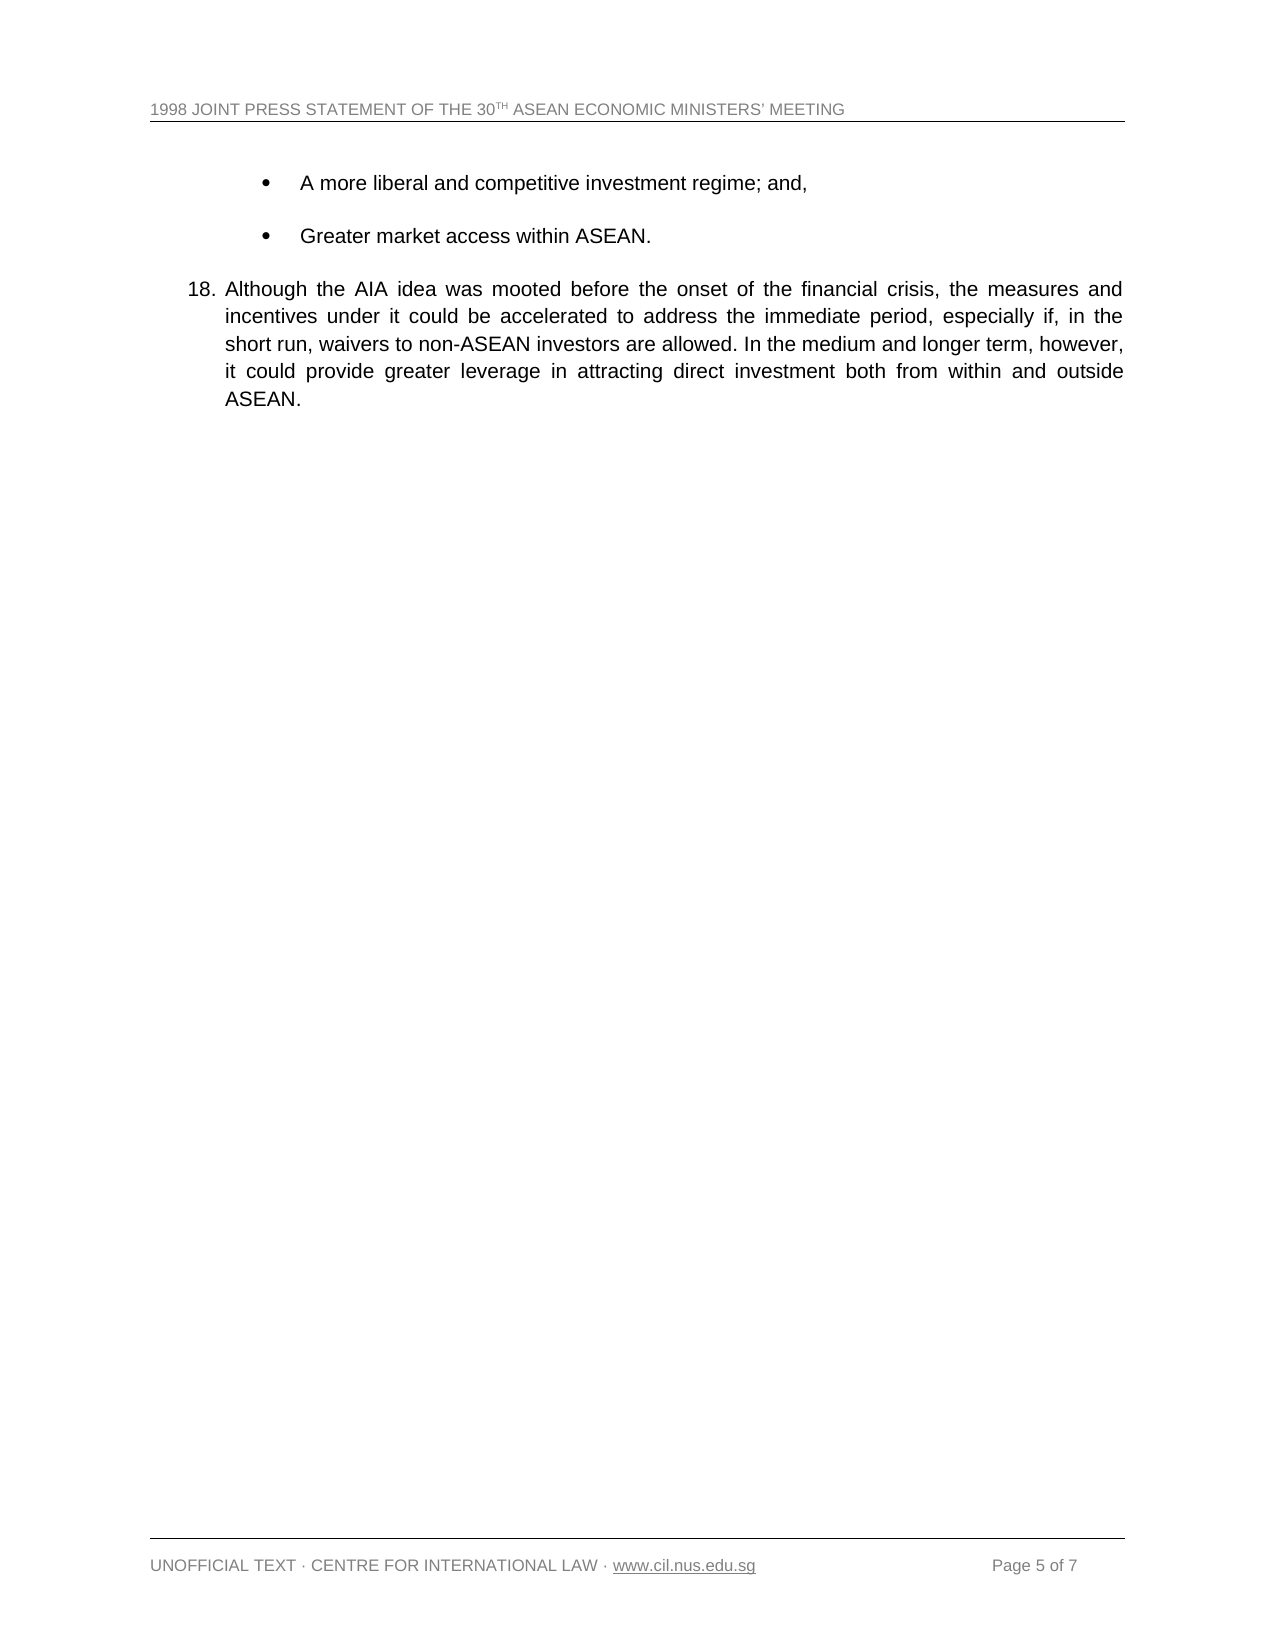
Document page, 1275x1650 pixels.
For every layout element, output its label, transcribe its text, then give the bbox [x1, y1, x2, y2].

list A more liberal and competitive investment regime; and, [262, 171, 1125, 195]
list Although the AIA idea was mooted before the onset of the financial crisis, the measures and incentives under it could be accelerated to address the immediate period, especially if, in the short run, waivers to non-ASEAN investors are allowed. In the medium and longer term, however, it could provide greater leverage in attracting direct investment both from within and outside ASEAN. [187, 276, 1125, 410]
list Greater market access within ASEAN. [262, 224, 1125, 248]
